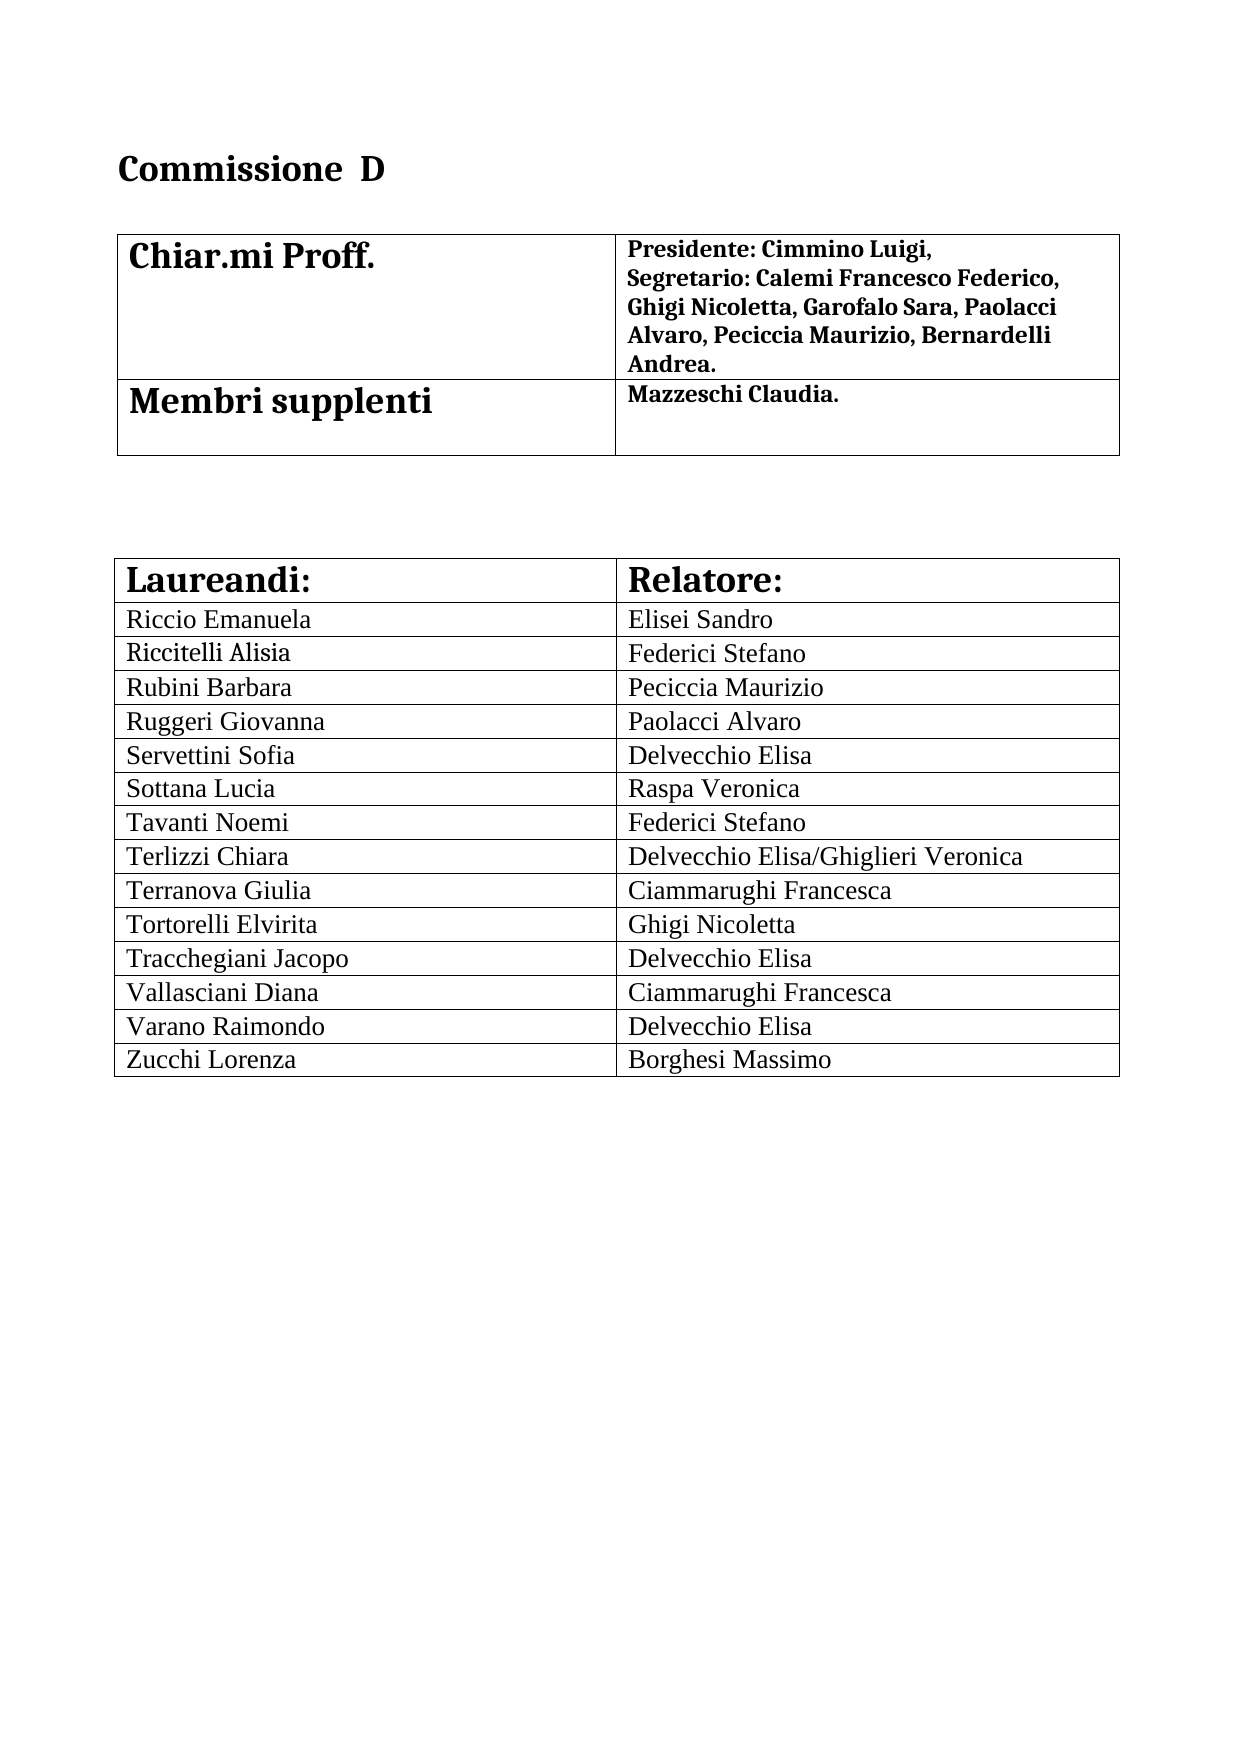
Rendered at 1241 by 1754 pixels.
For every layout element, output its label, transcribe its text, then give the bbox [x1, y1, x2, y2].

table_cell Servettini Sofia [115, 739, 616, 772]
table_cell Delvecchio Elisa [617, 1010, 1119, 1042]
table_cell Elisei Sandro [617, 603, 1119, 636]
table_cell Federici Stefano [617, 637, 1119, 670]
table_cell Ciammarughi Francesca [617, 874, 1119, 907]
table_cell Sottana Lucia [115, 773, 616, 805]
table_cell Riccitelli Alisia [115, 637, 616, 670]
text Commissione D [118, 148, 1122, 191]
table_cell Federici Stefano [617, 806, 1119, 839]
table_cell Terranova Giulia [115, 874, 616, 907]
table_header Chiar.mi Proff. [118, 235, 615, 379]
table_cell Tavanti Noemi [115, 806, 616, 839]
table_cell Paolacci Alvaro [617, 705, 1119, 738]
table_cell Terlizzi Chiara [115, 840, 616, 873]
table_header Presidente: Cimmino Luigi, Segretario: Calemi Francesco Federico, Ghigi Nicoletta, Garofalo Sara, Paolacci Alvaro, Peciccia Maurizio, Bernardelli Andrea. [616, 235, 1119, 379]
table_cell Raspa Veronica [617, 773, 1119, 805]
table_cell Ruggeri Giovanna [115, 705, 616, 738]
table_cell Zucchi Lorenza [115, 1044, 616, 1076]
table_cell Riccio Emanuela [115, 603, 616, 636]
table_header Laureandi: [115, 559, 616, 602]
table_cell Vallasciani Diana [115, 976, 616, 1008]
table_cell Ghigi Nicoletta [617, 908, 1119, 941]
table_cell Varano Raimondo [115, 1010, 616, 1042]
table_cell Delvecchio Elisa/Ghiglieri Veronica [617, 840, 1119, 873]
table_cell Mazzeschi Claudia. [616, 380, 1119, 455]
table_cell Borghesi Massimo [617, 1044, 1119, 1076]
table_header Relatore: [617, 559, 1119, 602]
table_cell Delvecchio Elisa [617, 942, 1119, 975]
table_cell Tracchegiani Jacopo [115, 942, 616, 975]
table_cell Ciammarughi Francesca [617, 976, 1119, 1008]
table_cell Membri supplenti [118, 380, 615, 455]
table_cell Tortorelli Elvirita [115, 908, 616, 941]
table_cell Peciccia Maurizio [617, 671, 1119, 704]
table_cell Rubini Barbara [115, 671, 616, 704]
table_cell Delvecchio Elisa [617, 739, 1119, 772]
